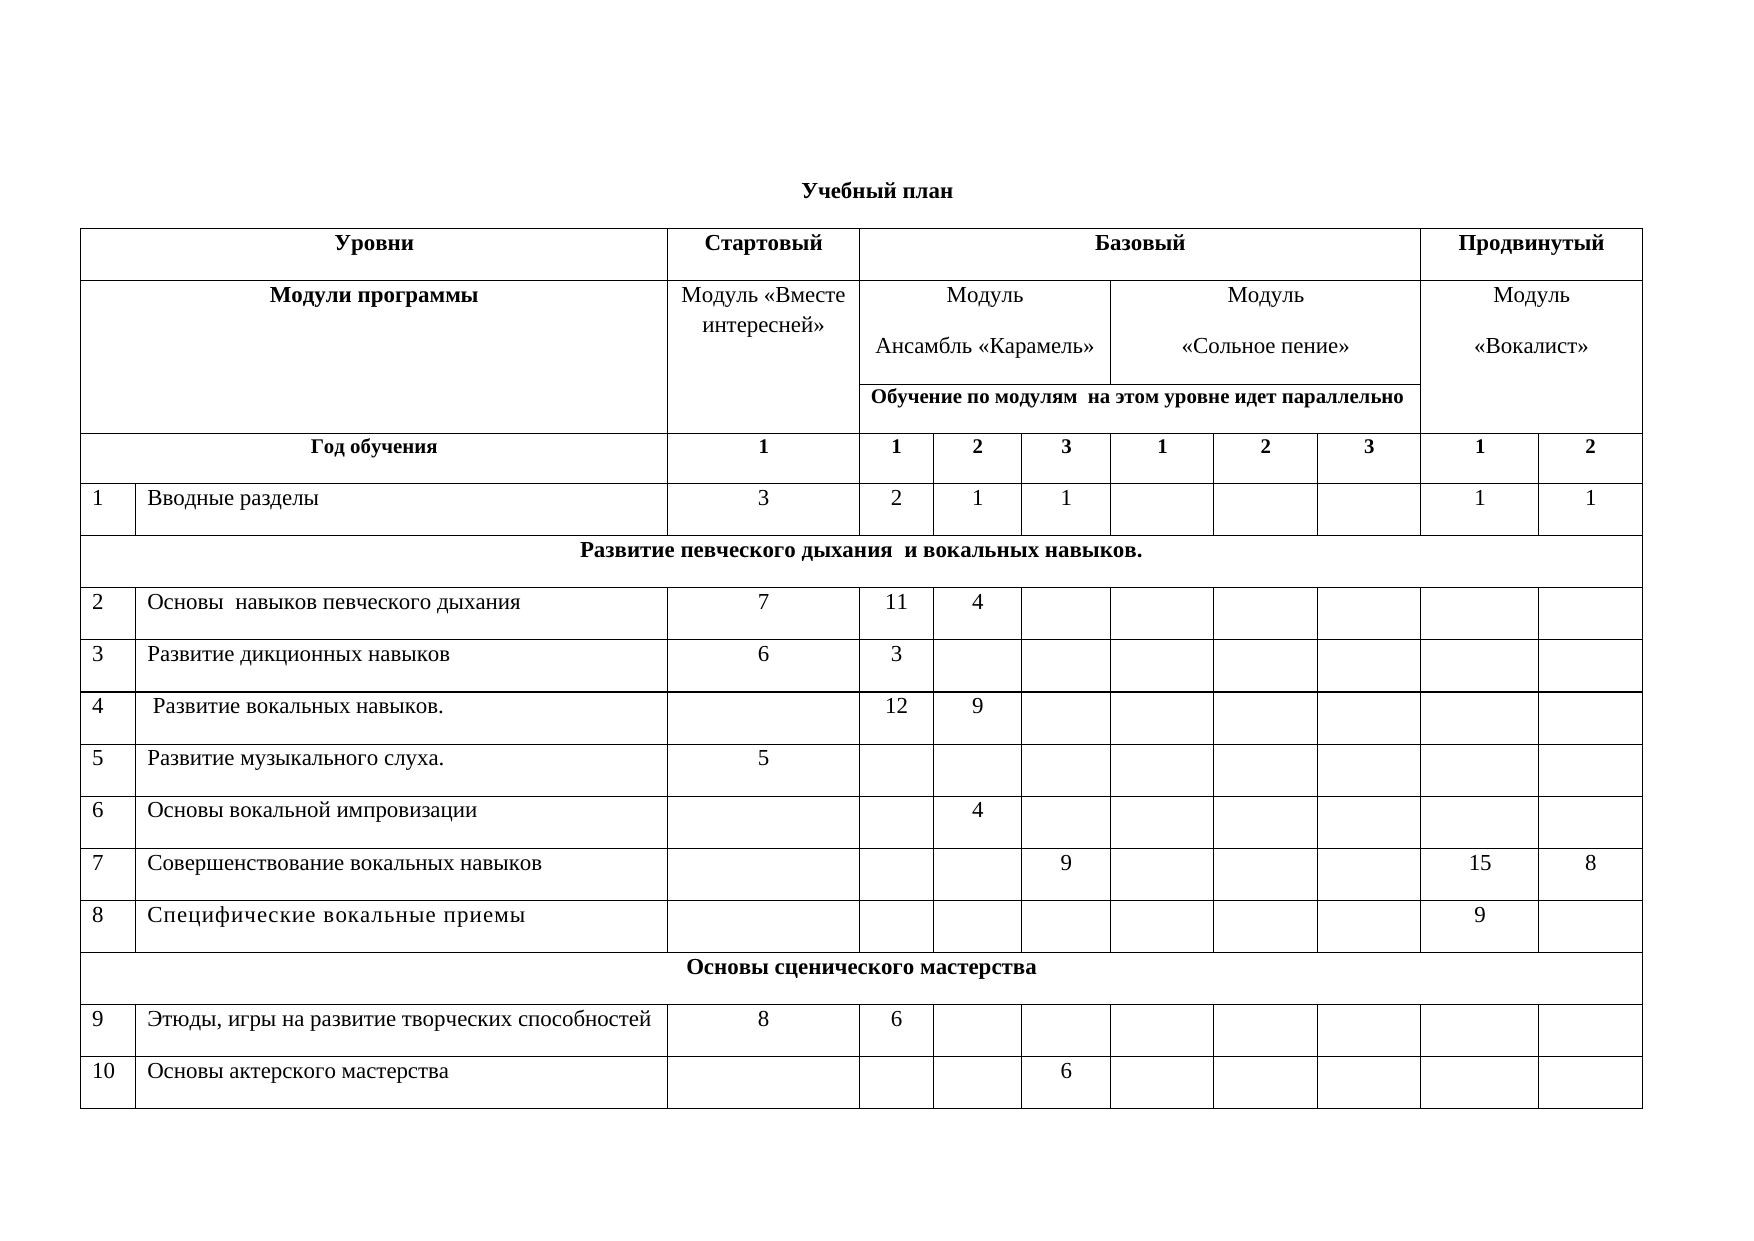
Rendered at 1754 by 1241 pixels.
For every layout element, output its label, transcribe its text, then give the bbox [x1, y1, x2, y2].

table_cell Год обучения [81, 434, 667, 483]
table_cell 9 [934, 693, 1021, 743]
table_cell 1 [668, 434, 859, 483]
table_cell [1111, 1057, 1213, 1108]
table_cell 15 [1421, 849, 1538, 900]
table_cell [934, 745, 1021, 796]
table_cell 6 [668, 640, 859, 691]
table_cell [1111, 640, 1213, 691]
table_cell 9 [1022, 849, 1110, 900]
table_cell [1022, 693, 1110, 743]
table_cell [1539, 1057, 1642, 1108]
table_cell [1022, 640, 1110, 691]
table_cell [1214, 1005, 1317, 1056]
table_cell Модуль «Вокалист» [1421, 281, 1642, 433]
table_cell 5 [668, 745, 859, 796]
table_cell [1111, 588, 1213, 639]
table_cell 1 [1022, 484, 1110, 535]
table_cell [934, 849, 1021, 900]
table_cell 9 [1421, 901, 1538, 952]
table_cell 6 [81, 797, 135, 848]
table_cell [1022, 797, 1110, 848]
table_cell Модуль «Сольное пение» [1111, 281, 1420, 383]
table_cell Модуль «Вместе интересней» [668, 281, 859, 433]
table_cell [1318, 640, 1420, 691]
table_cell [1111, 901, 1213, 952]
table_header Продвинутый [1421, 229, 1642, 280]
table_cell Развитие вокальных навыков. [136, 693, 667, 743]
table_cell 2 [1214, 434, 1317, 483]
table_cell [1421, 693, 1538, 743]
table_cell 3 [668, 484, 859, 535]
table_cell [1111, 693, 1213, 743]
table_cell [1318, 745, 1420, 796]
table_cell [668, 693, 859, 743]
table_cell 3 [1318, 434, 1420, 483]
table_cell 1 [1539, 484, 1642, 535]
table_cell [668, 797, 859, 848]
table_header Стартовый [668, 229, 859, 280]
table_cell Вводные разделы [136, 484, 667, 535]
table_cell 2 [81, 588, 135, 639]
table_cell 1 [860, 434, 933, 483]
table_cell 11 [860, 588, 933, 639]
table_cell [1421, 640, 1538, 691]
table_cell [1111, 484, 1213, 535]
table_cell 10 [81, 1057, 135, 1108]
table_cell 7 [81, 849, 135, 900]
table_cell [1539, 693, 1642, 743]
table_cell [1318, 849, 1420, 900]
table_cell 8 [81, 901, 135, 952]
table_cell 3 [860, 640, 933, 691]
text Учебный план [118, 177, 1636, 203]
table_cell [934, 640, 1021, 691]
table_cell [1214, 640, 1317, 691]
table_cell [934, 1005, 1021, 1056]
table_cell 1 [1111, 434, 1213, 483]
table_cell 3 [81, 640, 135, 691]
table_cell [1214, 693, 1317, 743]
table_cell [934, 901, 1021, 952]
table_cell Обучение по модулям на этом уровне идет параллельно [860, 385, 1420, 433]
table_cell [1539, 797, 1642, 848]
table_cell [1318, 1005, 1420, 1056]
table_cell [1539, 640, 1642, 691]
table_cell Специфические вокальные приемы [136, 901, 667, 952]
table_cell [1421, 745, 1538, 796]
table_cell [1421, 1057, 1538, 1108]
table_cell 1 [934, 484, 1021, 535]
table_cell [1111, 745, 1213, 796]
table_cell Основы вокальной импровизации [136, 797, 667, 848]
table_cell 8 [1539, 849, 1642, 900]
table_cell 7 [668, 588, 859, 639]
table_cell [1214, 588, 1317, 639]
table_cell [668, 849, 859, 900]
table_cell [1421, 1005, 1538, 1056]
table_cell [1214, 849, 1317, 900]
table_cell [1022, 1005, 1110, 1056]
table_cell 6 [860, 1005, 933, 1056]
table_cell 2 [1539, 434, 1642, 483]
table_cell [1318, 901, 1420, 952]
table_cell [860, 797, 933, 848]
table_cell [1111, 1005, 1213, 1056]
table_header Уровни [81, 229, 667, 280]
table_cell Совершенствование вокальных навыков [136, 849, 667, 900]
table_cell 4 [934, 588, 1021, 639]
table_cell 8 [668, 1005, 859, 1056]
table_cell [1318, 693, 1420, 743]
table_cell [1539, 901, 1642, 952]
table_cell [1214, 797, 1317, 848]
table_cell [1539, 745, 1642, 796]
table_cell [668, 901, 859, 952]
table_cell 2 [860, 484, 933, 535]
table_cell 9 [81, 1005, 135, 1056]
table_cell 5 [81, 745, 135, 796]
table_cell [1111, 849, 1213, 900]
table_cell Основы сценического мастерства [81, 953, 1642, 1004]
table_cell [860, 901, 933, 952]
table_cell 3 [1022, 434, 1110, 483]
table_cell [1111, 797, 1213, 848]
table_cell [1214, 745, 1317, 796]
table_cell [1318, 588, 1420, 639]
table_cell [1318, 797, 1420, 848]
table_cell [1214, 901, 1317, 952]
table_cell 1 [81, 484, 135, 535]
table_cell [1421, 797, 1538, 848]
table_cell Модуль Ансамбль «Карамель» [860, 281, 1110, 383]
table_cell Развитие дикционных навыков [136, 640, 667, 691]
table_cell Развитие певческого дыхания и вокальных навыков. [81, 536, 1642, 587]
table_cell [1022, 745, 1110, 796]
table_cell [860, 849, 933, 900]
table_cell Развитие музыкального слуха. [136, 745, 667, 796]
table_cell 1 [1421, 484, 1538, 535]
table_cell 1 [1421, 434, 1538, 483]
table_header Базовый [860, 229, 1420, 280]
table_cell 4 [81, 693, 135, 743]
table_cell Модули программы [81, 281, 667, 433]
table_cell [1318, 484, 1420, 535]
table_cell 2 [934, 434, 1021, 483]
table_cell [1022, 588, 1110, 639]
table_cell [1214, 484, 1317, 535]
table_cell [668, 1057, 859, 1108]
table_cell [860, 745, 933, 796]
table_cell 6 [1022, 1057, 1110, 1108]
table_cell 12 [860, 693, 933, 743]
table_cell Основы навыков певческого дыхания [136, 588, 667, 639]
table_cell [934, 1057, 1021, 1108]
table_cell [1022, 901, 1110, 952]
table_cell [1539, 588, 1642, 639]
table_cell [1421, 588, 1538, 639]
table_cell 4 [934, 797, 1021, 848]
table_cell [1214, 1057, 1317, 1108]
table_cell Этюды, игры на развитие творческих способностей [136, 1005, 667, 1056]
table_cell [1539, 1005, 1642, 1056]
table_cell [1318, 1057, 1420, 1108]
table_cell Основы актерского мастерства [136, 1057, 667, 1108]
table_cell [860, 1057, 933, 1108]
